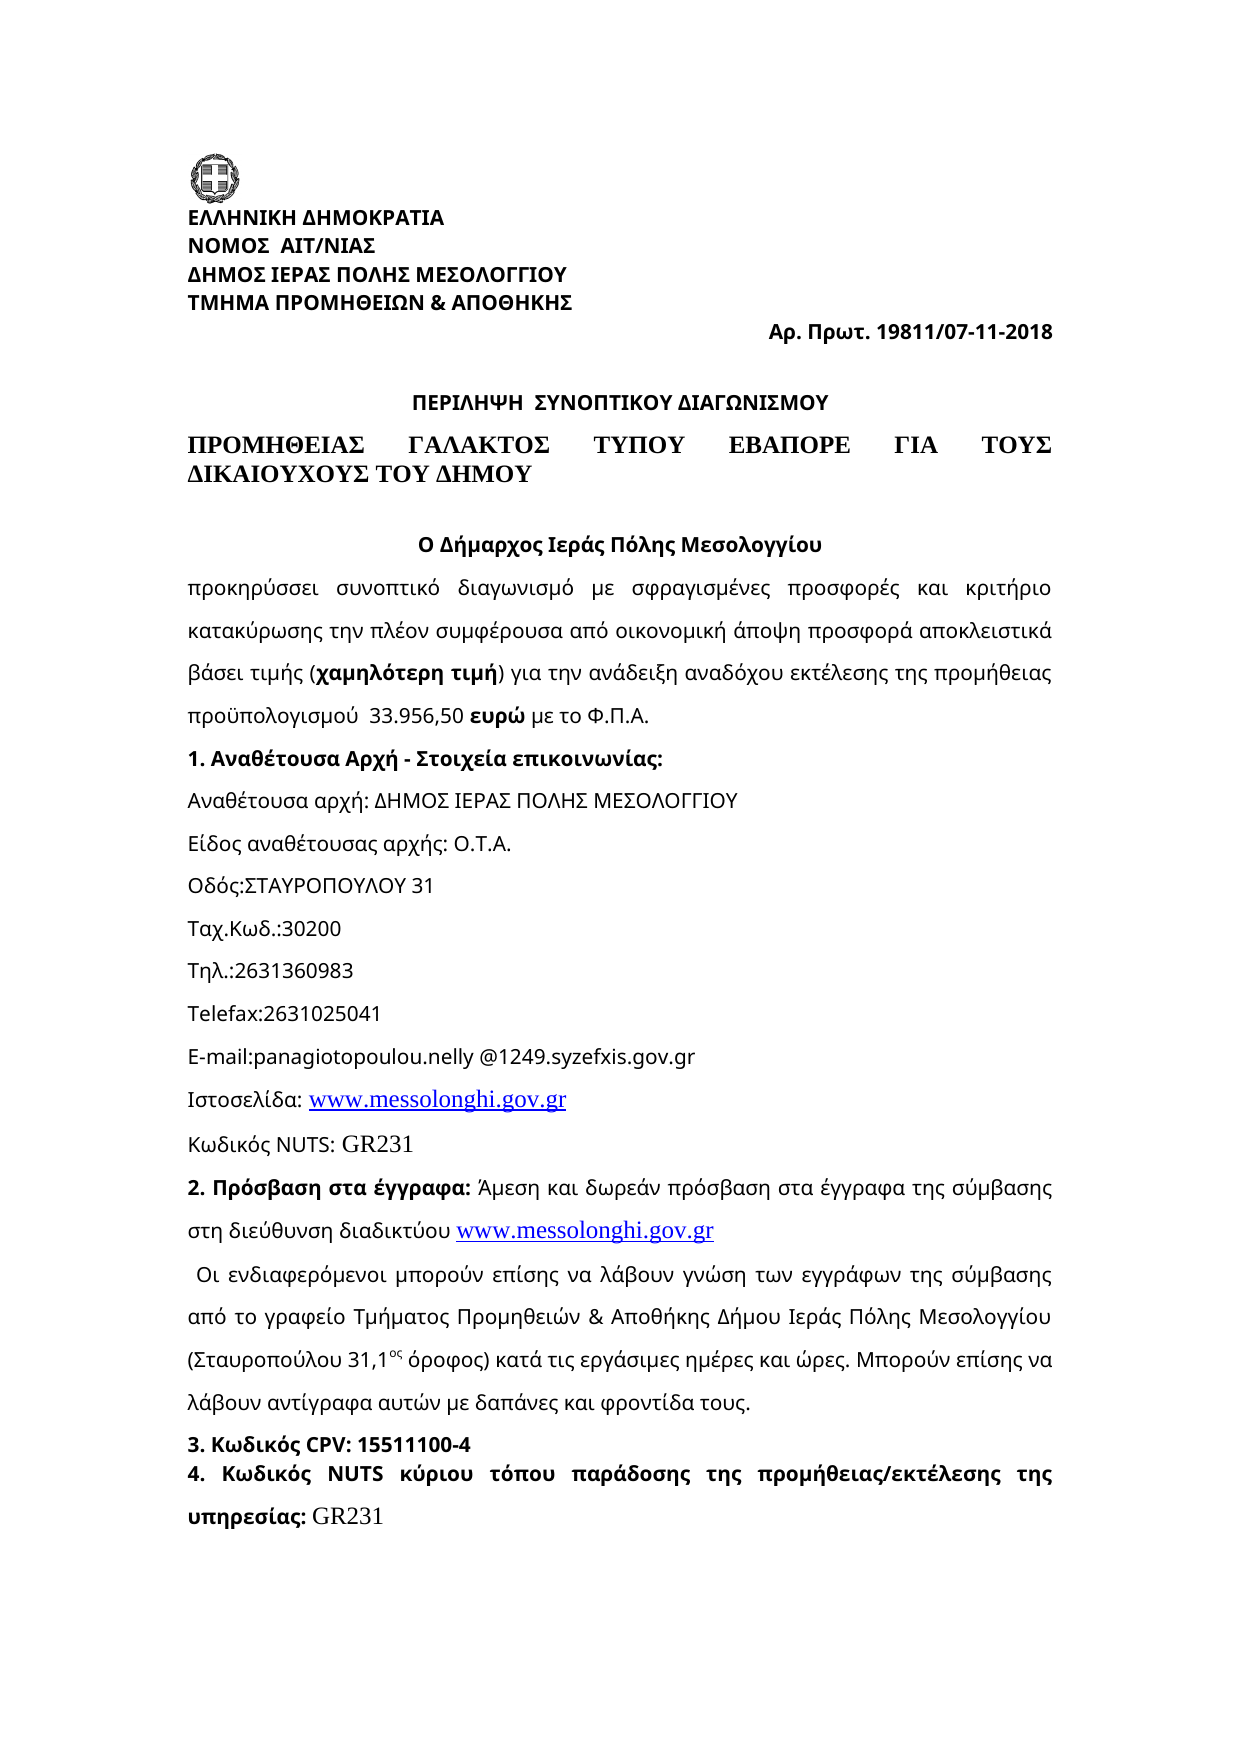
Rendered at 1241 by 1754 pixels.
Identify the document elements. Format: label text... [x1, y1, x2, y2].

text 3. Κωδικός CPV: 15511100-4 [187, 1430, 1053, 1459]
picture [187, 150, 243, 204]
text 1. Αναθέτουσα Αρχή - Στοιχεία επικοινωνίας: [187, 744, 1053, 772]
text Αρ. Πρωτ. 19811/07-11-2018 [187, 317, 1053, 345]
text E-mail:panagiotopoulou.nelly @1249.syzefxis.gov.gr [187, 1042, 1053, 1070]
text Κωδικός NUTS: GR231 [187, 1129, 1053, 1158]
text ΠΕΡΙΛΗΨΗ ΣΥΝΟΠΤΙΚΟΥ ΔΙΑΓΩΝΙΣΜΟΥ [187, 388, 1053, 416]
text Οδός:ΣΤΑΥΡΟΠΟΥΛΟΥ 31 [187, 871, 1053, 900]
text προκηρύσσει συνοπτικό διαγωνισμό με σφραγισμένες προσφορές και κριτήριο κατακύρωσης την πλέον συμφέρουσα από οικονομική άποψη προσφορά αποκλειστικά βάσει τιμής (χαμηλότερη τιμή) για την ανάδειξη αναδόχου εκτέλεσης της προμήθειας προϋπολογισμού 33.956,50 ευρώ με το Φ.Π.Α. [187, 573, 1053, 729]
text ΕΛΛΗΝΙΚΗ ΔΗΜΟΚΡΑΤΙΑ [187, 203, 1053, 232]
text Αναθέτουσα αρχή: ΔΗΜΟΣ ΙΕΡΑΣ ΠΟΛΗΣ ΜΕΣΟΛΟΓΓΙΟΥ [187, 786, 1053, 815]
text Οι ενδιαφερόμενοι μπορούν επίσης να λάβουν γνώση των εγγράφων της σύμβασης από το γραφείο Τμήματος Προμηθειών & Αποθήκης Δήμου Ιεράς Πόλης Μεσολογγίου (Σταυροπούλου 31,1ος όροφος) κατά τις εργάσιμες ημέρες και ώρες. Μπορούν επίσης να λάβουν αντίγραφα αυτών με δαπάνες και φροντίδα τους. [187, 1260, 1053, 1416]
text ΔΗΜΟΣ ΙΕΡΑΣ ΠΟΛΗΣ ΜΕΣΟΛΟΓΓΙΟΥ [187, 260, 1053, 288]
text ΝΟΜΟΣ ΑΙΤ/ΝΙΑΣ [187, 232, 1053, 260]
text Τηλ.:2631360983 [187, 957, 1053, 985]
text 4. Κωδικός NUTS κύριου τόπου παράδοσης της προμήθειας/εκτέλεσης της υπηρεσίας: GR231 [187, 1459, 1053, 1531]
text Είδος αναθέτουσας αρχής: Ο.Τ.Α. [187, 829, 1053, 857]
text ΤΜΗΜΑ ΠΡΟΜΗΘΕΙΩΝ & ΑΠΟΘΗΚΗΣ [187, 288, 1053, 317]
text Ταχ.Κωδ.:30200 [187, 914, 1053, 942]
text Ιστοσελίδα: www.messolonghi.gov.gr [187, 1084, 1053, 1114]
text ΠΡΟΜΗΘΕΙΑΣ ΓΑΛΑΚΤΟΣ ΤΥΠΟΥ ΕΒΑΠΟΡΕ ΓΙΑ ΤΟΥΣ ΔΙΚΑΙΟΥΧΟΥΣ ΤΟΥ ΔΗΜΟΥ [187, 431, 1053, 488]
text Telefax:2631025041 [187, 999, 1053, 1028]
text 2. Πρόσβαση στα έγγραφα: Άμεση και δωρεάν πρόσβαση στα έγγραφα της σύμβασης στη διεύθυνση διαδικτύου www.messolonghi.gov.gr [187, 1173, 1053, 1245]
text Ο Δήμαρχος Ιεράς Πόλης Μεσολογγίου [187, 531, 1053, 559]
